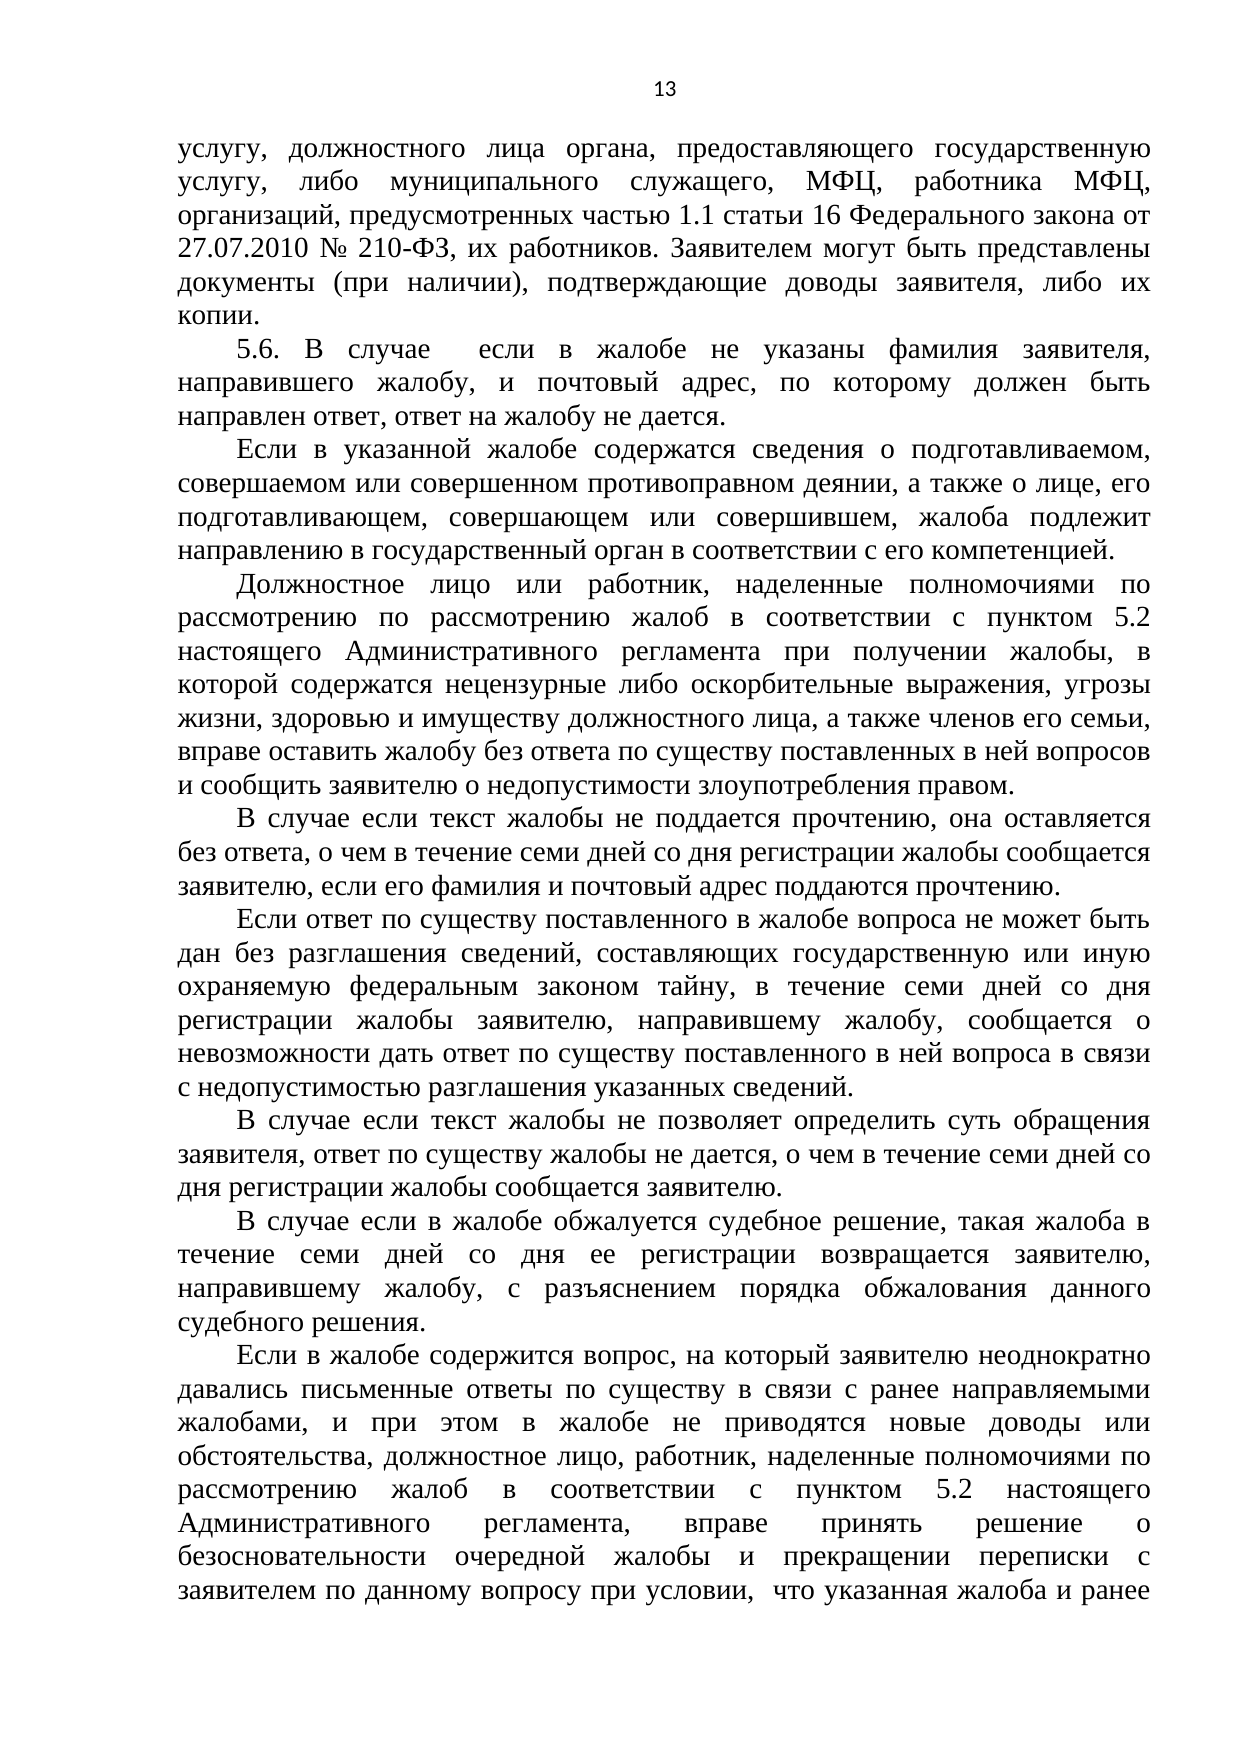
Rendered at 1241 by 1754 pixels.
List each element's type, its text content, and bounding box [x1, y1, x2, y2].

text Должностное лицо или работник, наделенные полномочиями по рассмотрению по рассмотрению жалоб в соответствии с пунктом 5.2 настоящего Административного регламента при получении жалобы, в которой содержатся нецензурные либо оскорбительные выражения, угрозы жизни, здоровью и имуществу должностного лица, а также членов его семьи, вправе оставить жалобу без ответа по существу поставленных в ней вопросов и сообщить заявителю о недопустимости злоупотребления правом. [177, 566, 1152, 801]
text Если ответ по существу поставленного в жалобе вопроса не может быть дан без разглашения сведений, составляющих государственную или иную охраняемую федеральным законом тайну, в течение семи дней со дня регистрации жалобы заявителю, направившему жалобу, сообщается о невозможности дать ответ по существу поставленного в ней вопроса в связи с недопустимостью разглашения указанных сведений. [177, 901, 1152, 1102]
text 5.6. В случае если в жалобе не указаны фамилия заявителя, направившего жалобу, и почтовый адрес, по которому должен быть направлен ответ, ответ на жалобу не дается. [177, 331, 1152, 432]
text Если в указанной жалобе содержатся сведения о подготавливаемом, совершаемом или совершенном противоправном деянии, а также о лице, его подготавливающем, совершающем или совершившем, жалоба подлежит направлению в государственный орган в соответствии с его компетенцией. [177, 432, 1152, 566]
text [177, 130, 1152, 331]
text В случае если текст жалобы не позволяет определить суть обращения заявителя, ответ по существу жалобы не дается, о чем в течение семи дней со дня регистрации жалобы сообщается заявителю. [177, 1102, 1152, 1203]
text В случае если в жалобе обжалуется судебное решение, такая жалоба в течение семи дней со дня ее регистрации возвращается заявителю, направившему жалобу, с разъяснением порядка обжалования данного судебного решения. [177, 1203, 1152, 1337]
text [177, 1337, 1152, 1606]
text В случае если текст жалобы не поддается прочтению, она оставляется без ответа, о чем в течение семи дней со дня регистрации жалобы сообщается заявителю, если его фамилия и почтовый адрес поддаются прочтению. [177, 801, 1152, 901]
